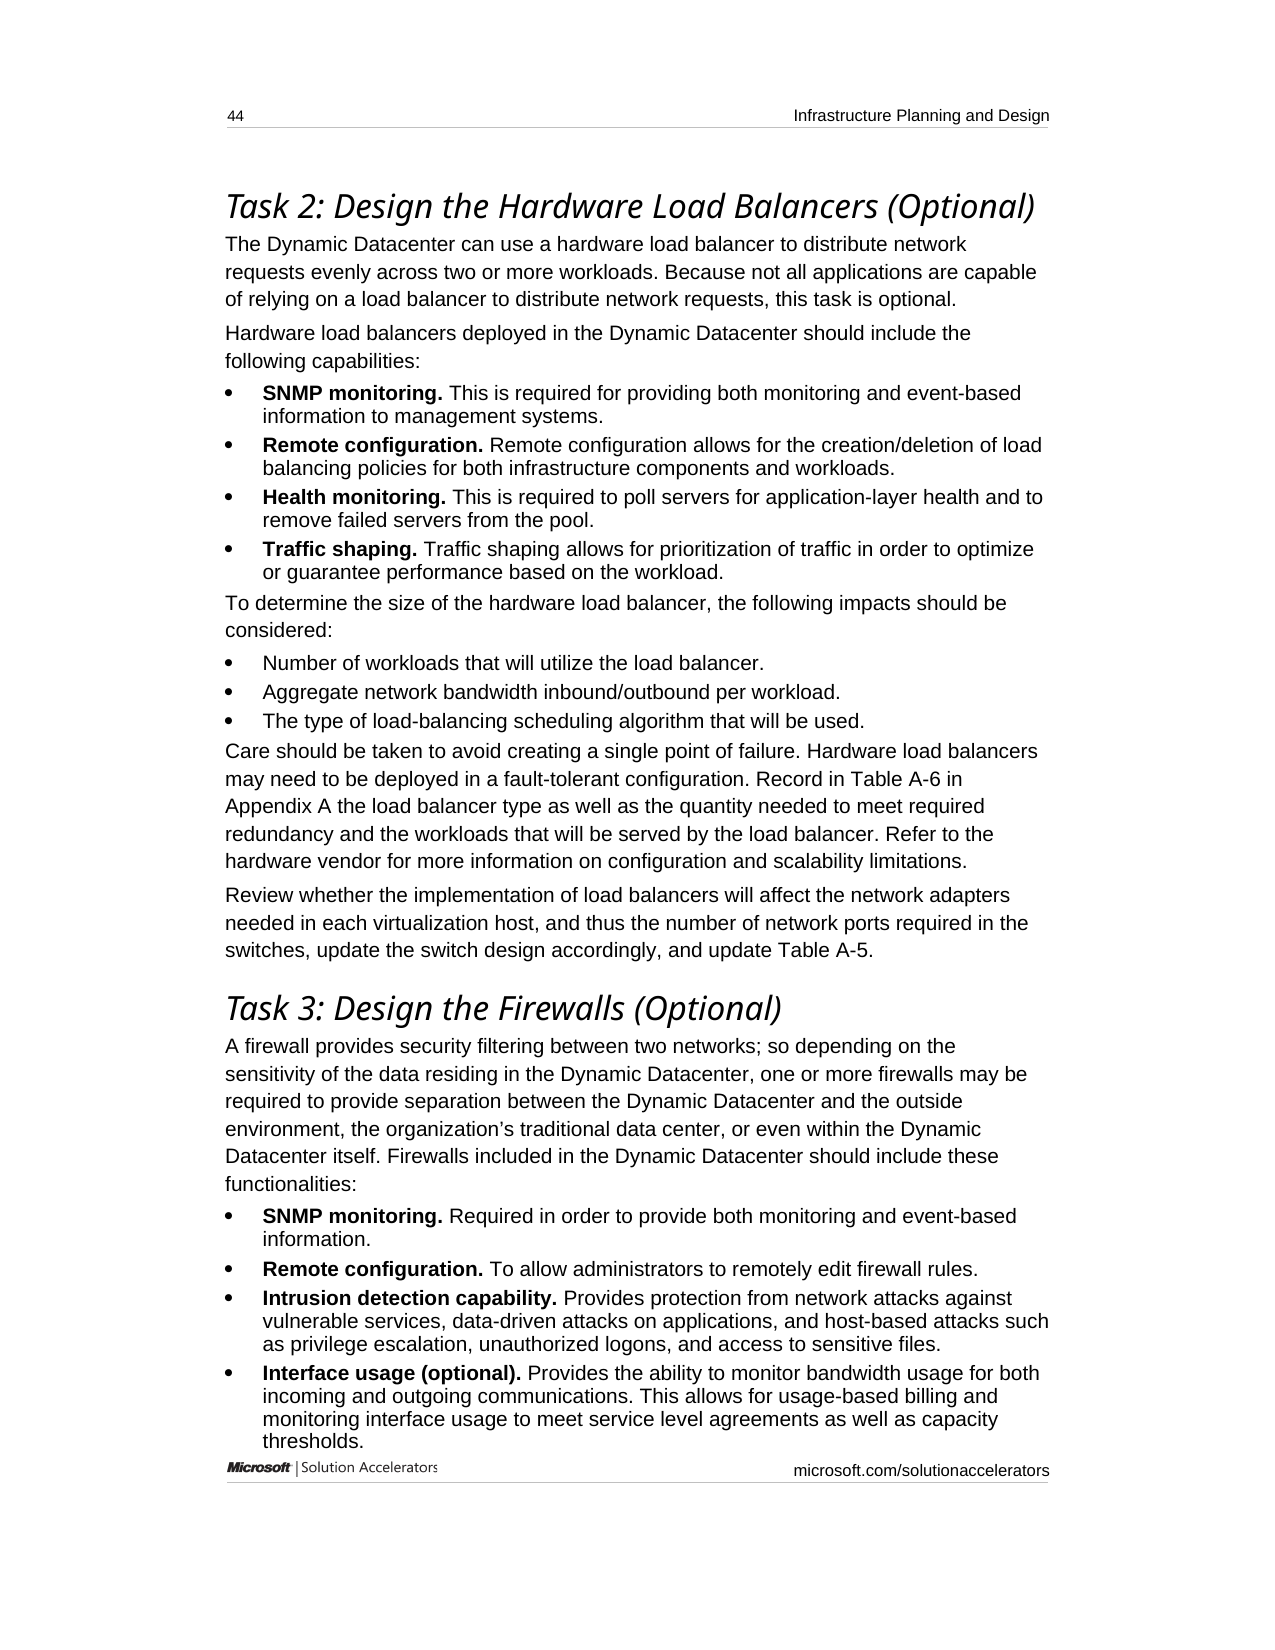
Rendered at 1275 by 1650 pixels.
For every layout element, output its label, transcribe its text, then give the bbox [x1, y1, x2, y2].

list SNMP monitoring. Required in order to provide both monitoring and event-based information. [225, 1206, 1050, 1251]
text A firewall provides security filtering between two networks; so depending on the sensitivity of the data residing in the Dynamic Datacenter, one or more firewalls may be required to provide separation between the Dynamic Datacenter and the outside environment, the organization’s traditional data center, or even within the Dynamic Datacenter itself. Firewalls included in the Dynamic Datacenter should include these functionalities: [225, 1034, 1050, 1196]
list Health monitoring. This is required to poll servers for application-layer health and to remove failed servers from the pool. [225, 486, 1050, 532]
text Review whether the implementation of load balancers will affect the network adapters needed in each virtualization host, and thus the number of network ports required in the switches, update the switch design accordingly, and update Table A-5. [225, 883, 1050, 962]
list Traffic shaping. Traffic shaping allows for prioritization of traffic in order to optimize or guarantee performance based on the workload. [225, 538, 1050, 584]
list The type of load-balancing scheduling algorithm that will be used. [225, 710, 1050, 733]
subtitle Task 2: Design the Hardware Load Balancers (Optional) [225, 188, 1050, 226]
picture [227, 1461, 438, 1477]
list Interface usage (optional). Provides the ability to monitor bandwidth usage for both incoming and outgoing communications. This allows for usage-based billing and monitoring interface usage to meet service level agreements as well as capacity thresholds. [225, 1362, 1050, 1453]
text The Dynamic Datacenter can use a hardware load balancer to distribute network requests evenly across two or more workloads. Because not all applications are capable of relying on a load balancer to distribute network requests, this task is optional. [225, 232, 1050, 311]
text Care should be taken to avoid creating a single point of failure. Hardware load balancers may need to be deployed in a fault-tolerant configuration. Record in Table A-6 in Appendix A the load balancer type as well as the quantity needed to meet required redundancy and the workloads that will be served by the load balancer. Refer to the hardware vendor for more information on configuration and scalability limitations. [225, 739, 1050, 873]
list Aggregate network bandwidth inbound/outbound per workload. [225, 681, 1050, 704]
text To determine the size of the hardware load balancer, the following impacts should be considered: [225, 591, 1050, 642]
list Intrusion detection capability. Provides protection from network attacks against vulnerable services, data-driven attacks on applications, and host-based attacks such as privilege escalation, unauthorized logons, and access to sensitive files. [225, 1287, 1050, 1356]
text Hardware load balancers deployed in the Dynamic Datacenter should include the following capabilities: [225, 321, 1050, 372]
list Remote configuration. Remote configuration allows for the creation/deletion of load balancing policies for both infrastructure components and workloads. [225, 434, 1050, 480]
list Remote configuration. To allow administrators to remotely edit firewall rules. [225, 1258, 1050, 1281]
list Number of workloads that will utilize the load balancer. [225, 652, 1050, 675]
list SNMP monitoring. This is required for providing both monitoring and event-based information to management systems. [225, 382, 1050, 428]
subtitle Task 3: Design the Firewalls (Optional) [225, 991, 1050, 1028]
